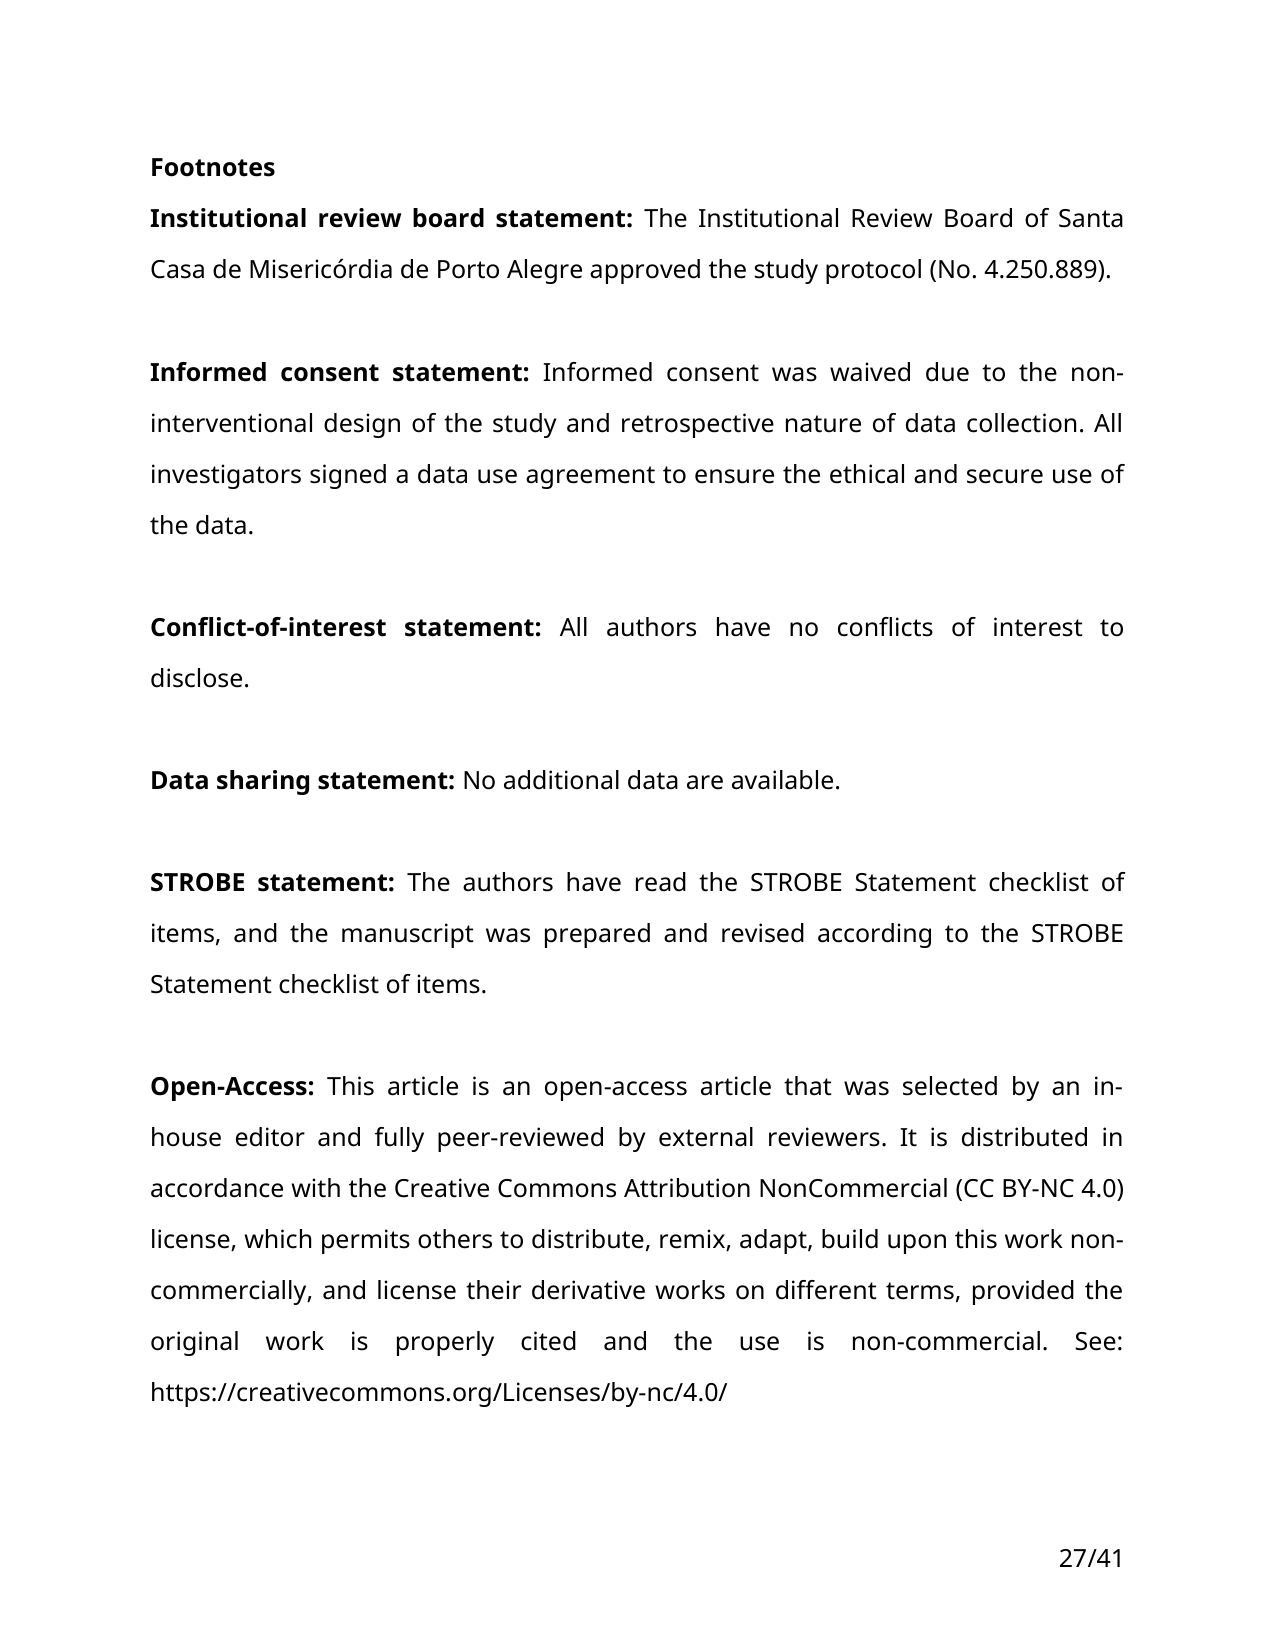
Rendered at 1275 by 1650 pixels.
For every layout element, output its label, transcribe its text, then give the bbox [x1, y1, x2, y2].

text Footnotes [150, 150, 1125, 184]
text Informed consent statement: Informed consent was waived due to the non-interventional design of the study and retrospective nature of data collection. All investigators signed a data use agreement to ensure the ethical and secure use of the data. [150, 354, 1125, 541]
text Institutional review board statement: The Institutional Review Board of Santa Casa de Misericórdia de Porto Alegre approved the study protocol (No. 4.250.889). [150, 201, 1125, 286]
text STROBE statement: The authors have read the STROBE Statement checklist of items, and the manuscript was prepared and revised according to the STROBE Statement checklist of items. [150, 864, 1125, 1001]
text Conflict-of-interest statement: All authors have no conflicts of interest to disclose. [150, 609, 1125, 694]
text Data sharing statement: No additional data are available. [150, 762, 1125, 797]
text Open-Access: This article is an open-access article that was selected by an in-house editor and fully peer-reviewed by external reviewers. It is distributed in accordance with the Creative Commons Attribution NonCommercial (CC BY-NC 4.0) license, which permits others to distribute, remix, adapt, build upon this work non-commercially, and license their derivative works on different terms, provided the original work is properly cited and the use is non-commercial. See: https://creativecommons.org/Licenses/by-nc/4.0/ [150, 1069, 1125, 1409]
